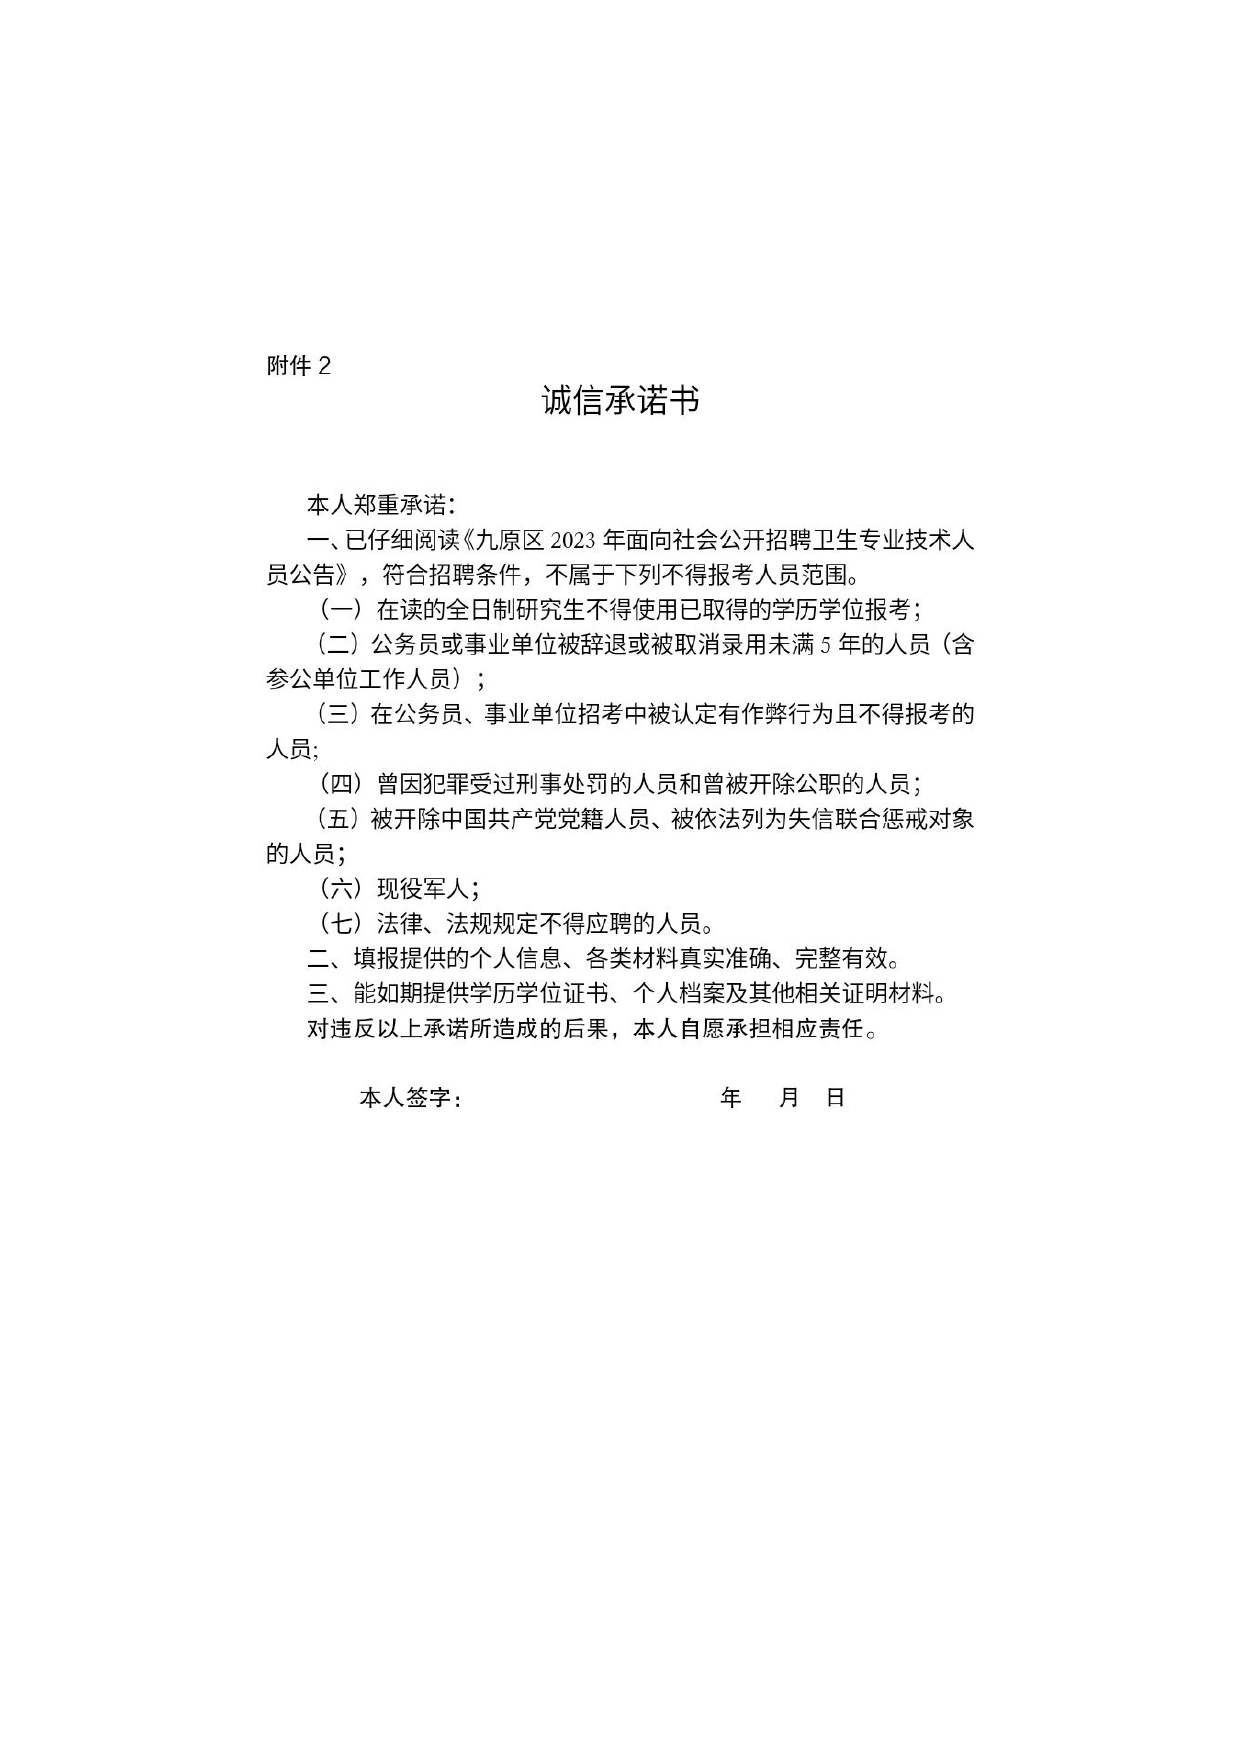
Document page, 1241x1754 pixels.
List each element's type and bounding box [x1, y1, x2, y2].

picture [187, 150, 1053, 1373]
